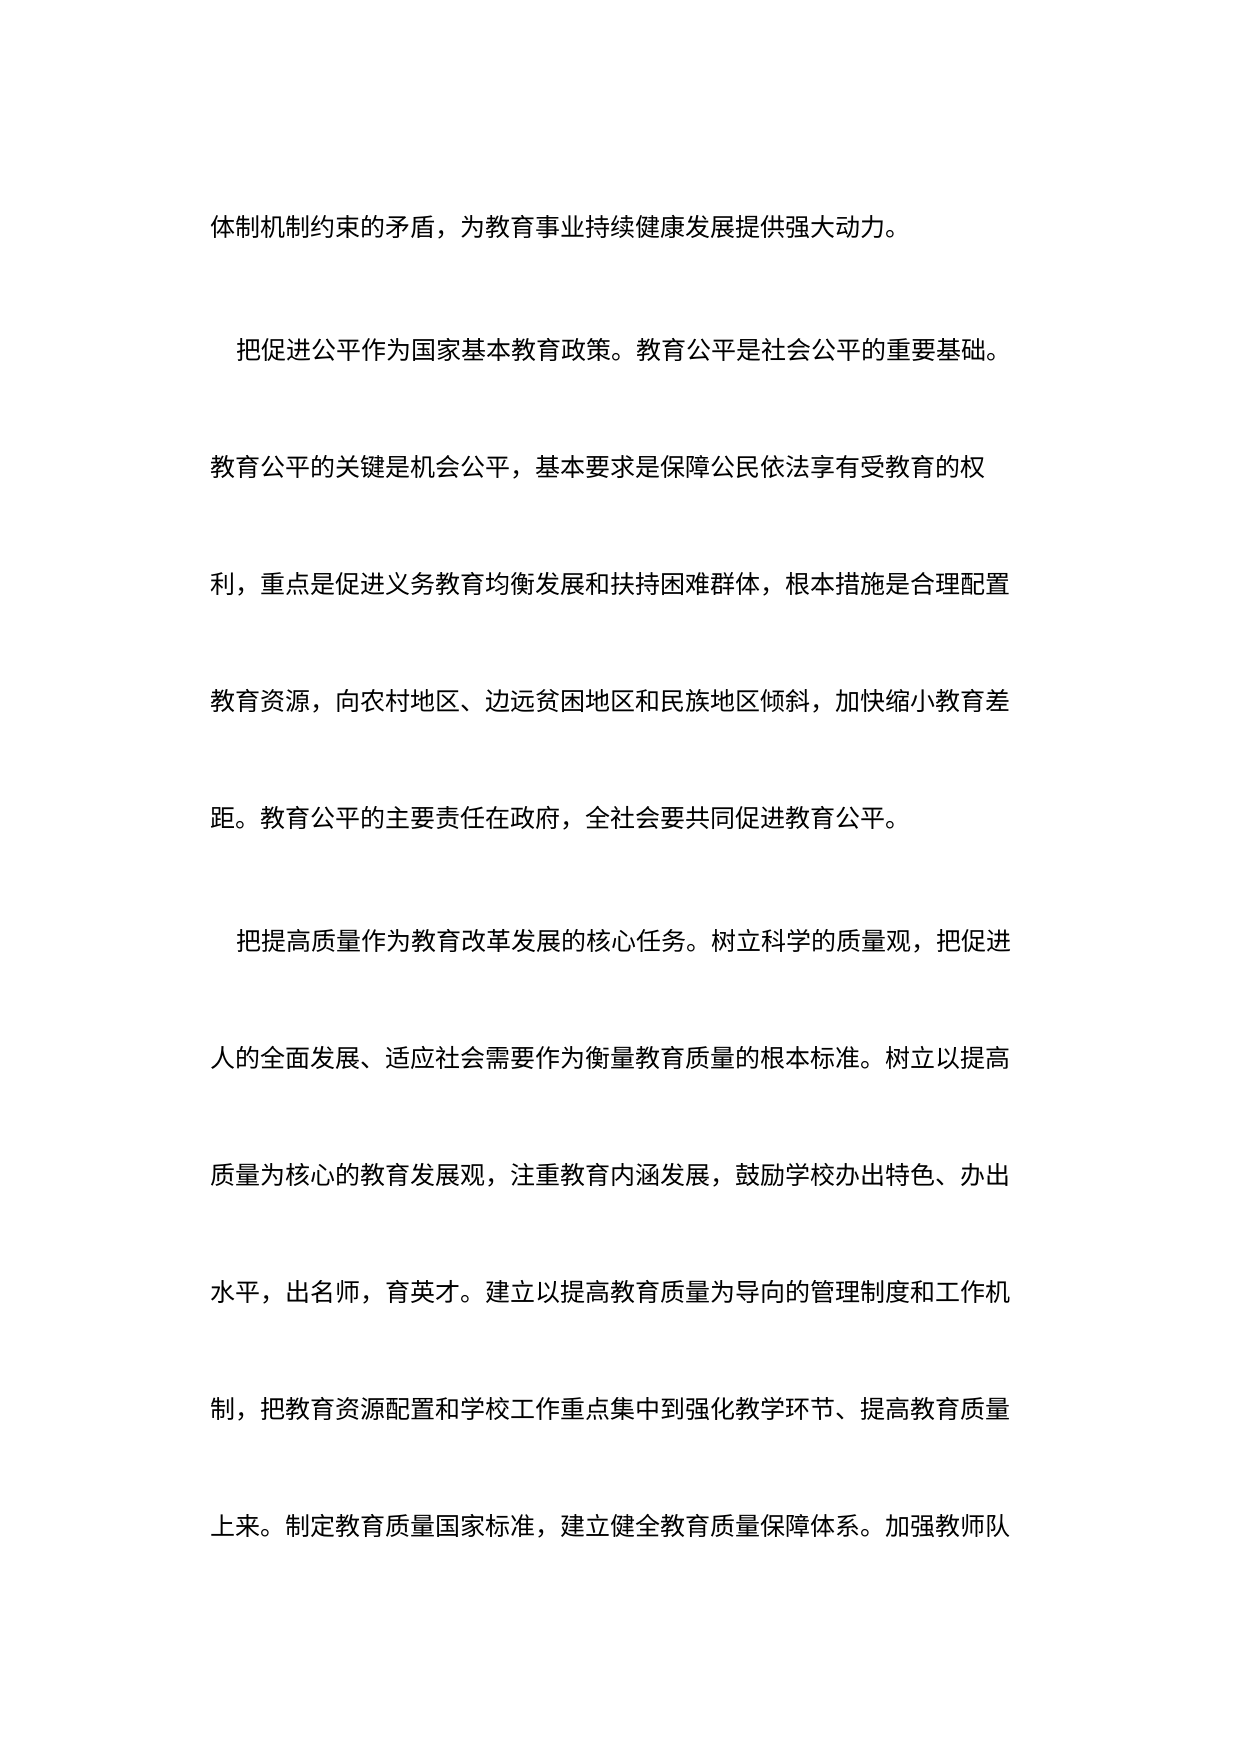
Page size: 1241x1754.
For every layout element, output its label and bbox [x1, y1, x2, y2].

table_header [188, 162, 1053, 1558]
